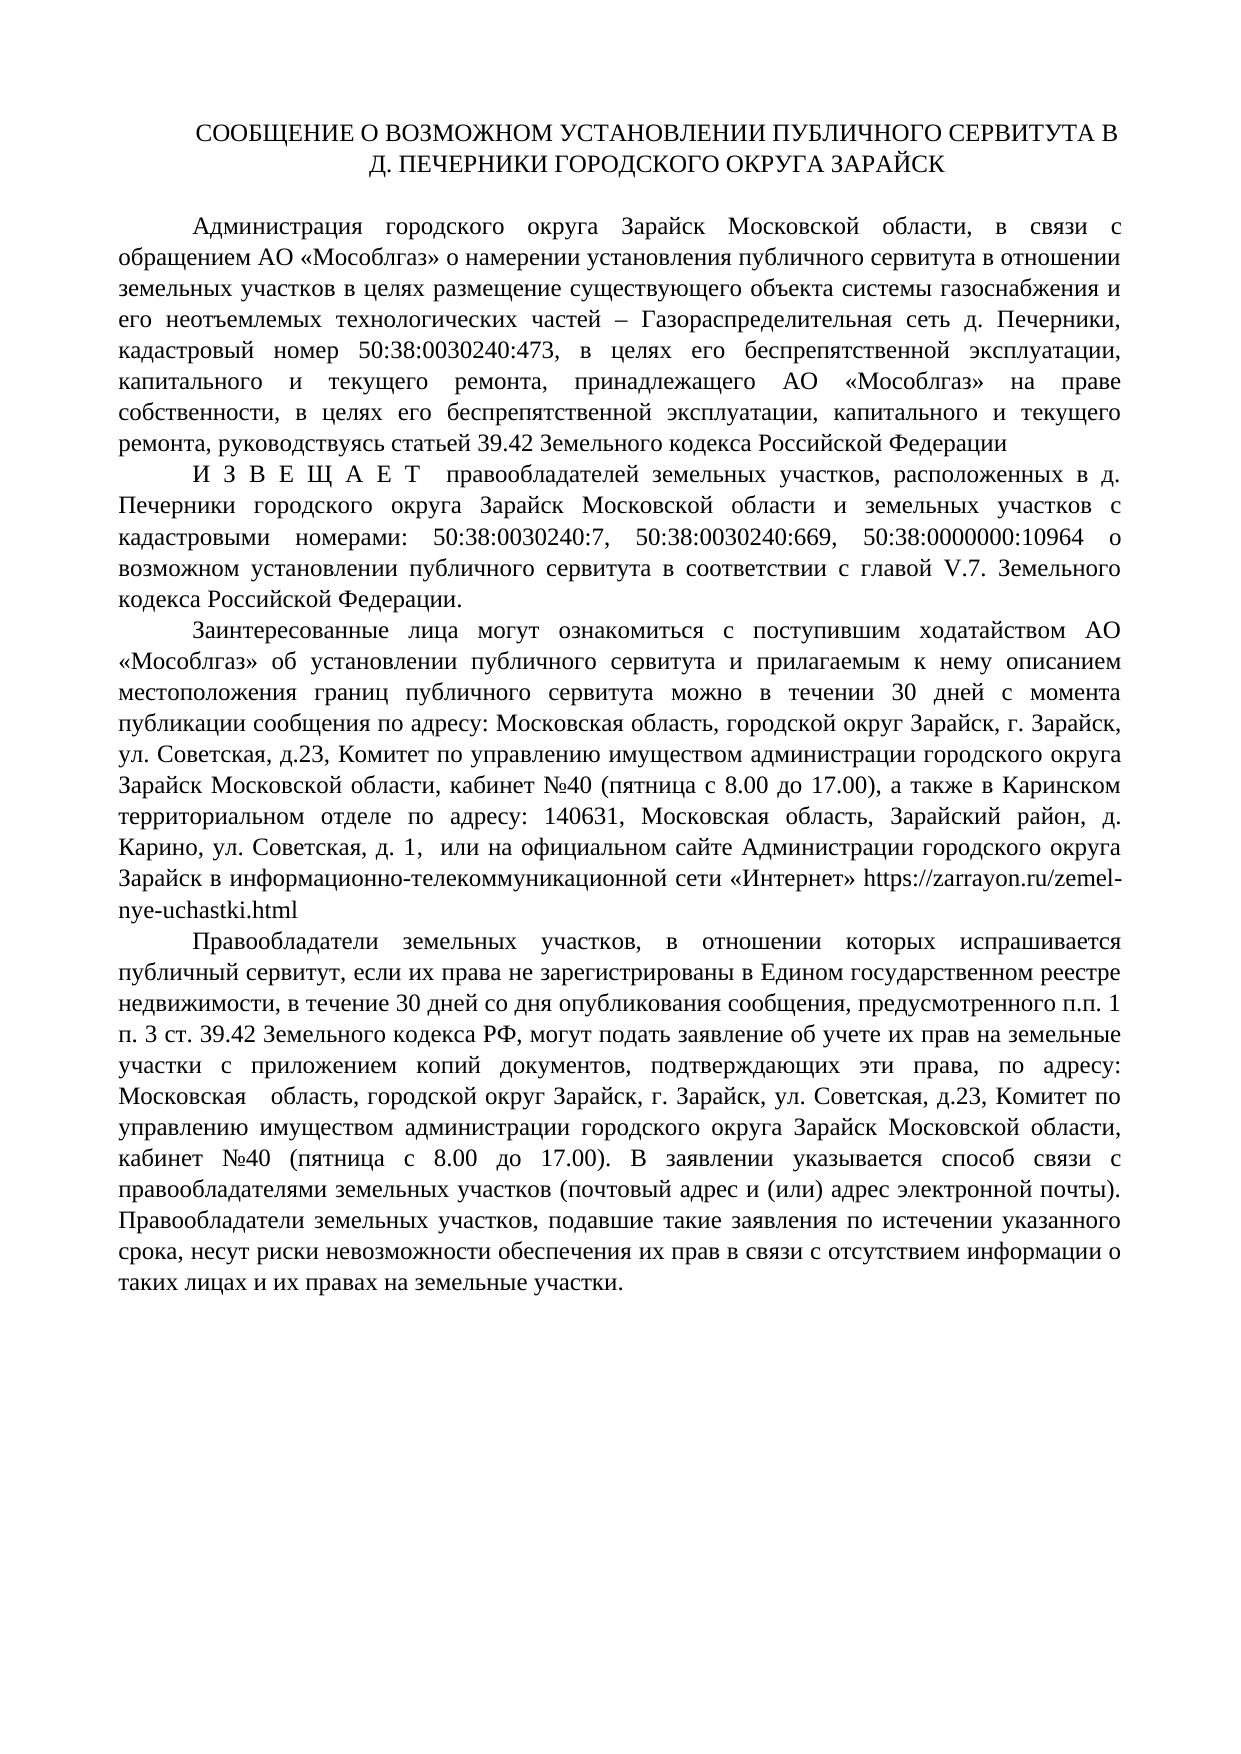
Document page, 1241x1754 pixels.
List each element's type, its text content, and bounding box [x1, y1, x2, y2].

text Заинтересованные лица могут ознакомиться с поступившим ходатайством АО «Мособлгаз» об установлении публичного сервитута и прилагаемым к нему описанием местоположения границ публичного сервитута можно в течении 30 дней с момента публикации сообщения по адресу: Московская область, городской округ Зарайск, г. Зарайск, ул. Советская, д.23, Комитет по управлению имуществом администрации городского округа Зарайск Московской области, кабинет №40 (пятница с 8.00 до 17.00), а также в Каринском территориальном отделе по адресу: 140631, Московская область, Зарайский район, д. Карино, ул. Советская, д. 1, или на официальном сайте Администрации городского округа Зарайск в информационно-телекоммуникационной сети «Интернет» https://zarrayon.ru/zemel-nye-uchastki.html [118, 615, 1122, 923]
text И З В Е Щ А Е Т правообладателей земельных участков, расположенных в д. Печерники городского округа Зарайск Московской области и земельных участков с кадастровыми номерами: 50:38:0030240:7, 50:38:0030240:669, 50:38:0000000:10964 о возможном установлении публичного сервитута в соответствии с главой V.7. Земельного кодекса Российской Федерации. [118, 459, 1122, 612]
text Д. ПЕЧЕРНИКИ ГОРОДСКОГО ОКРУГА ЗАРАЙСК [118, 149, 1122, 178]
text СООБЩЕНИЕ О ВОЗМОЖНОМ УСТАНОВЛЕНИИ ПУБЛИЧНОГО СЕРВИТУТА В [118, 118, 1122, 147]
text Правообладатели земельных участков, в отношении которых испрашивается публичный сервитут, если их права не зарегистрированы в Едином государственном реестре недвижимости, в течение 30 дней со дня опубликования сообщения, предусмотренного п.п. 1 п. 3 ст. 39.42 Земельного кодекса РФ, могут подать заявление об учете их прав на земельные участки с приложением копий документов, подтверждающих эти права, по адресу: Московская область, городской округ Зарайск, г. Зарайск, ул. Советская, д.23, Комитет по управлению имуществом администрации городского округа Зарайск Московской области, кабинет №40 (пятница с 8.00 до 17.00). В заявлении указывается способ связи с правообладателями земельных участков (почтовый адрес и (или) адрес электронной почты). Правообладатели земельных участков, подавшие такие заявления по истечении указанного срока, несут риски невозможности обеспечения их прав в связи с отсутствием информации о таких лицах и их правах на земельные участки. [118, 926, 1122, 1296]
text Администрация городского округа Зарайск Московской области, в связи с обращением АО «Мособлгаз» о намерении установления публичного сервитута в отношении земельных участков в целях размещение существующего объекта системы газоснабжения и его неотъемлемых технологических частей – Газораспределительная сеть д. Печерники, кадастровый номер 50:38:0030240:473, в целях его беспрепятственной эксплуатации, капитального и текущего ремонта, принадлежащего АО «Мособлгаз» на праве собственности, в целях его беспрепятственной эксплуатации, капитального и текущего ремонта, руководствуясь статьей 39.42 Земельного кодекса Российской Федерации [118, 211, 1122, 457]
